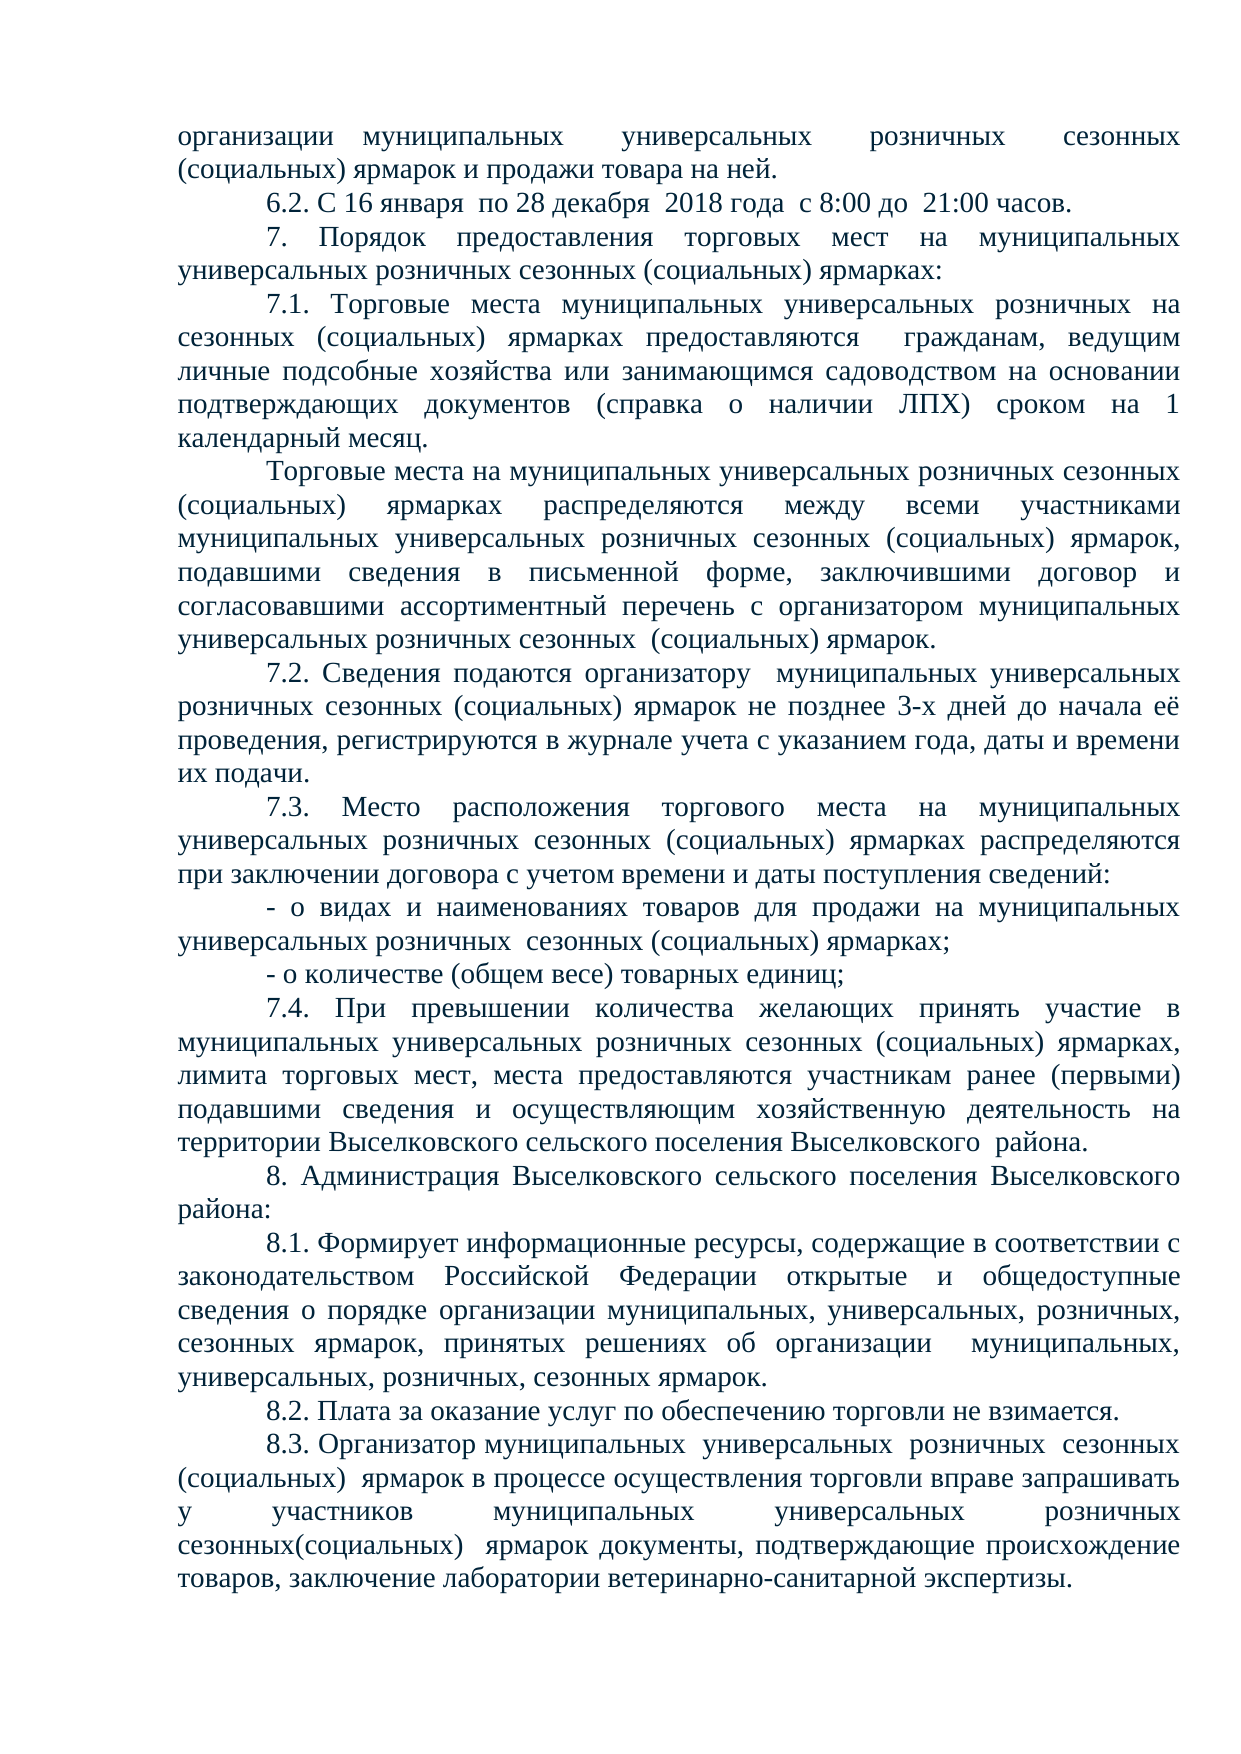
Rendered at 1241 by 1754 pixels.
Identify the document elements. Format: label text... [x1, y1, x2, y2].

text 8.2. Плата за оказание услуг по обеспечению торговли не взимается. [177, 1393, 1181, 1426]
text - о количестве (общем весе) товарных единиц; [177, 957, 1181, 990]
text Торговые места на муниципальных универсальных розничных сезонных (социальных) ярмарках распределяются между всеми участниками муниципальных универсальных розничных сезонных (социальных) ярмарок, подавшими сведения в письменной форме, заключившими договор и согласовавшими ассортиментный перечень с организатором муниципальных универсальных розничных сезонных (социальных) ярмарок. [177, 453, 1181, 655]
text 6.2. С 16 января по 28 декабря 2018 года с 8:00 до 21:00 часов. [177, 185, 1181, 219]
text 8. Администрация Выселковского сельского поселения Выселковского района: [177, 1158, 1181, 1225]
text 7.1. Торговые места муниципальных универсальных розничных на сезонных (социальных) ярмарках предоставляются гражданам, ведущим личные подсобные хозяйства или занимающимся садоводством на основании подтверждающих документов (справка о наличии ЛПХ) сроком на 1 календарный месяц. [177, 286, 1181, 453]
text 7.4. При превышении количества желающих принять участие в муниципальных универсальных розничных сезонных (социальных) ярмарках, лимита торговых мест, места предоставляются участникам ранее (первыми) подавшими сведения и осуществляющим хозяйственную деятельность на территории Выселковского сельского поселения Выселковского района. [177, 990, 1181, 1158]
text - о видах и наименованиях товаров для продажи на муниципальных универсальных розничных сезонных (социальных) ярмарках; [177, 889, 1181, 957]
text 7. Порядок предоставления торговых мест на муниципальных универсальных розничных сезонных (социальных) ярмарках: [177, 219, 1181, 286]
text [177, 118, 1181, 185]
text 7.3. Место расположения торгового места на муниципальных универсальных розничных сезонных (социальных) ярмарках распределяются при заключении договора с учетом времени и даты поступления сведений: [177, 789, 1181, 889]
text 8.3. Организатор муниципальных универсальных розничных сезонных (социальных) ярмарок в процессе осуществления торговли вправе запрашивать у участников муниципальных универсальных розничных сезонных(социальных) ярмарок документы, подтверждающие происхождение товаров, заключение лаборатории ветеринарно-санитарной экспертизы. [177, 1426, 1181, 1594]
text 8.1. Формирует информационные ресурсы, содержащие в соответствии с законодательством Российской Федерации открытые и общедоступные сведения о порядке организации муниципальных, универсальных, розничных, сезонных ярмарок, принятых решениях об организации муниципальных, универсальных, розничных, сезонных ярмарок. [177, 1225, 1181, 1393]
text 7.2. Сведения подаются организатору муниципальных универсальных розничных сезонных (социальных) ярмарок не позднее 3-х дней до начала её проведения, регистрируются в журнале учета с указанием года, даты и времени их подачи. [177, 655, 1181, 789]
